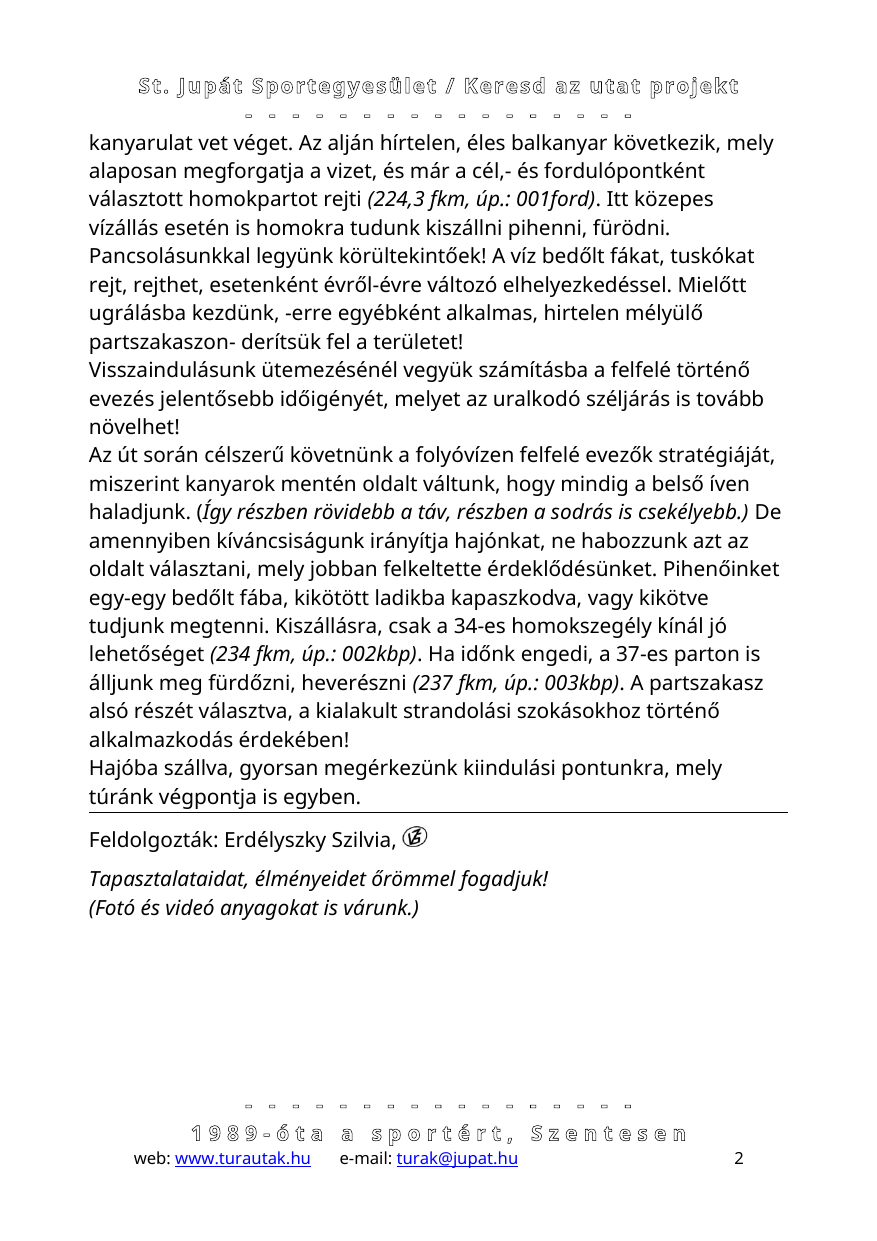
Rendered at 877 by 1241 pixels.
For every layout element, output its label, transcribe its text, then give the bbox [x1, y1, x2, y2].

text Hajóba szállva, gyorsan megérkezünk kiindulási pontunkra, mely túránk végpontja is egyben. [89, 753, 788, 812]
picture [402, 826, 428, 847]
text Feldolgozták: Erdélyszky Szilvia, [89, 825, 788, 853]
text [89, 128, 788, 355]
text Visszaindulásunk ütemezésénél vegyük számításba a felfelé történő evezés jelentősebb időigényét, melyet az uralkodó széljárás is tovább növelhet! [89, 355, 788, 441]
text Az út során célszerű követnünk a folyóvízen felfelé evezők stratégiáját, miszerint kanyarok mentén oldalt váltunk, hogy mindig a belső íven haladjunk. (Így részben rövidebb a táv, részben a sodrás is csekélyebb.) De amennyiben kíváncsiságunk irányítja hajónkat, ne habozzunk azt az oldalt választani, mely jobban felkeltette érdeklődésünket. Pihenőinket egy-egy bedőlt fába, kikötött ladikba kapaszkodva, vagy kikötve tudjunk megtenni. Kiszállásra, csak a 34-es homokszegély kínál jó lehetőséget (234 fkm, úp.: 002kbp). Ha időnk engedi, a 37-es parton is álljunk meg fürdőzni, heverészni (237 fkm, úp.: 003kbp). A partszakasz alsó részét választva, a kialakult strandolási szokásokhoz történő alkalmazkodás érdekében! [89, 441, 788, 753]
text Tapasztalataidat, élményeidet őrömmel fogadjuk! (Fotó és videó anyagokat is várunk.) [89, 864, 788, 921]
